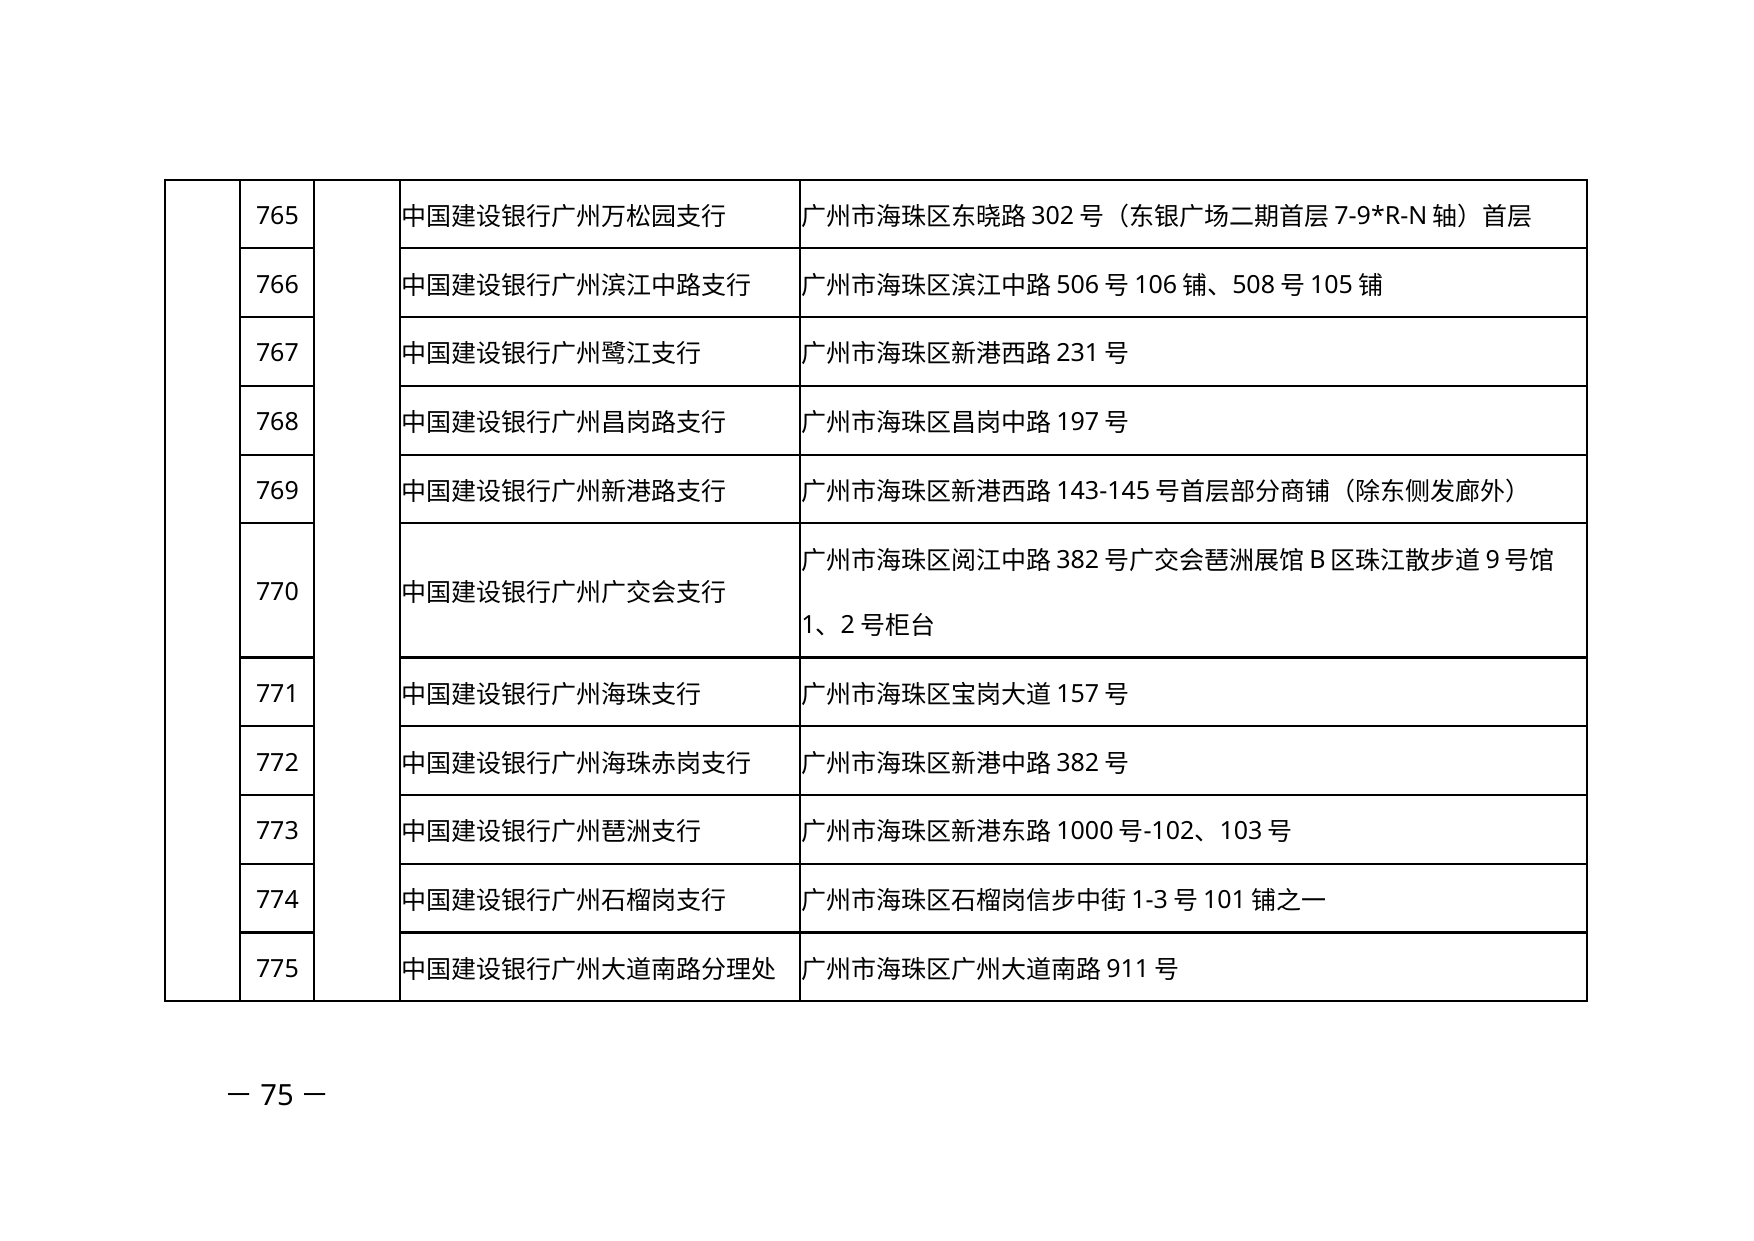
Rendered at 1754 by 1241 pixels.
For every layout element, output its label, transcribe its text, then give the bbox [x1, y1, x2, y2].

table_cell 771 [241, 659, 313, 725]
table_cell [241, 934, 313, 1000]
table_cell 广州市海珠区滨江中路506号106铺、508号105铺 [801, 249, 1586, 316]
table_cell 中国建设银行广州鹭江支行 [401, 318, 799, 385]
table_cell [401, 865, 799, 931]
table_cell 中国建设银行广州万松园支行 [401, 181, 799, 247]
table_cell 中国建设银行广州广交会支行 [401, 524, 799, 656]
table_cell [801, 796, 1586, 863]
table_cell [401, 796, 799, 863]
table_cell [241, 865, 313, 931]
table_cell 广州市海珠区东晓路302号（东银广场二期首层7-9*R-N轴）首层 [801, 181, 1586, 247]
table_cell 765 [241, 181, 313, 247]
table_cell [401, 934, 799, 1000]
table_cell 767 [241, 318, 313, 385]
table_cell 中国建设银行广州海珠支行 [401, 659, 799, 725]
table_cell 中国建设银行广州滨江中路支行 [401, 249, 799, 316]
table_cell 中国建设银行广州昌岗路支行 [401, 387, 799, 453]
table_cell 766 [241, 249, 313, 316]
table_cell 770 [241, 524, 313, 656]
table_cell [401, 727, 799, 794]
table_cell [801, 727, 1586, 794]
table_cell 广州市海珠区新港西路231号 [801, 318, 1586, 385]
table_cell 广州市海珠区新港西路143-145号首层部分商铺（除东侧发廊外） [801, 456, 1586, 522]
table_cell 广州市海珠区阅江中路382号广交会琶洲展馆B区珠江散步道9号馆1、2号柜台 [801, 524, 1586, 656]
table_cell 中国建设银行广州新港路支行 [401, 456, 799, 522]
table_cell 772 [241, 727, 313, 794]
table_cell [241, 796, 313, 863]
table_cell 768 [241, 387, 313, 453]
table_cell 769 [241, 456, 313, 522]
table_cell 广州市海珠区昌岗中路197号 [801, 387, 1586, 453]
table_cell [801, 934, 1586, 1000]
table_cell 广州市海珠区宝岗大道157号 [801, 659, 1586, 725]
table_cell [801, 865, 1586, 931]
